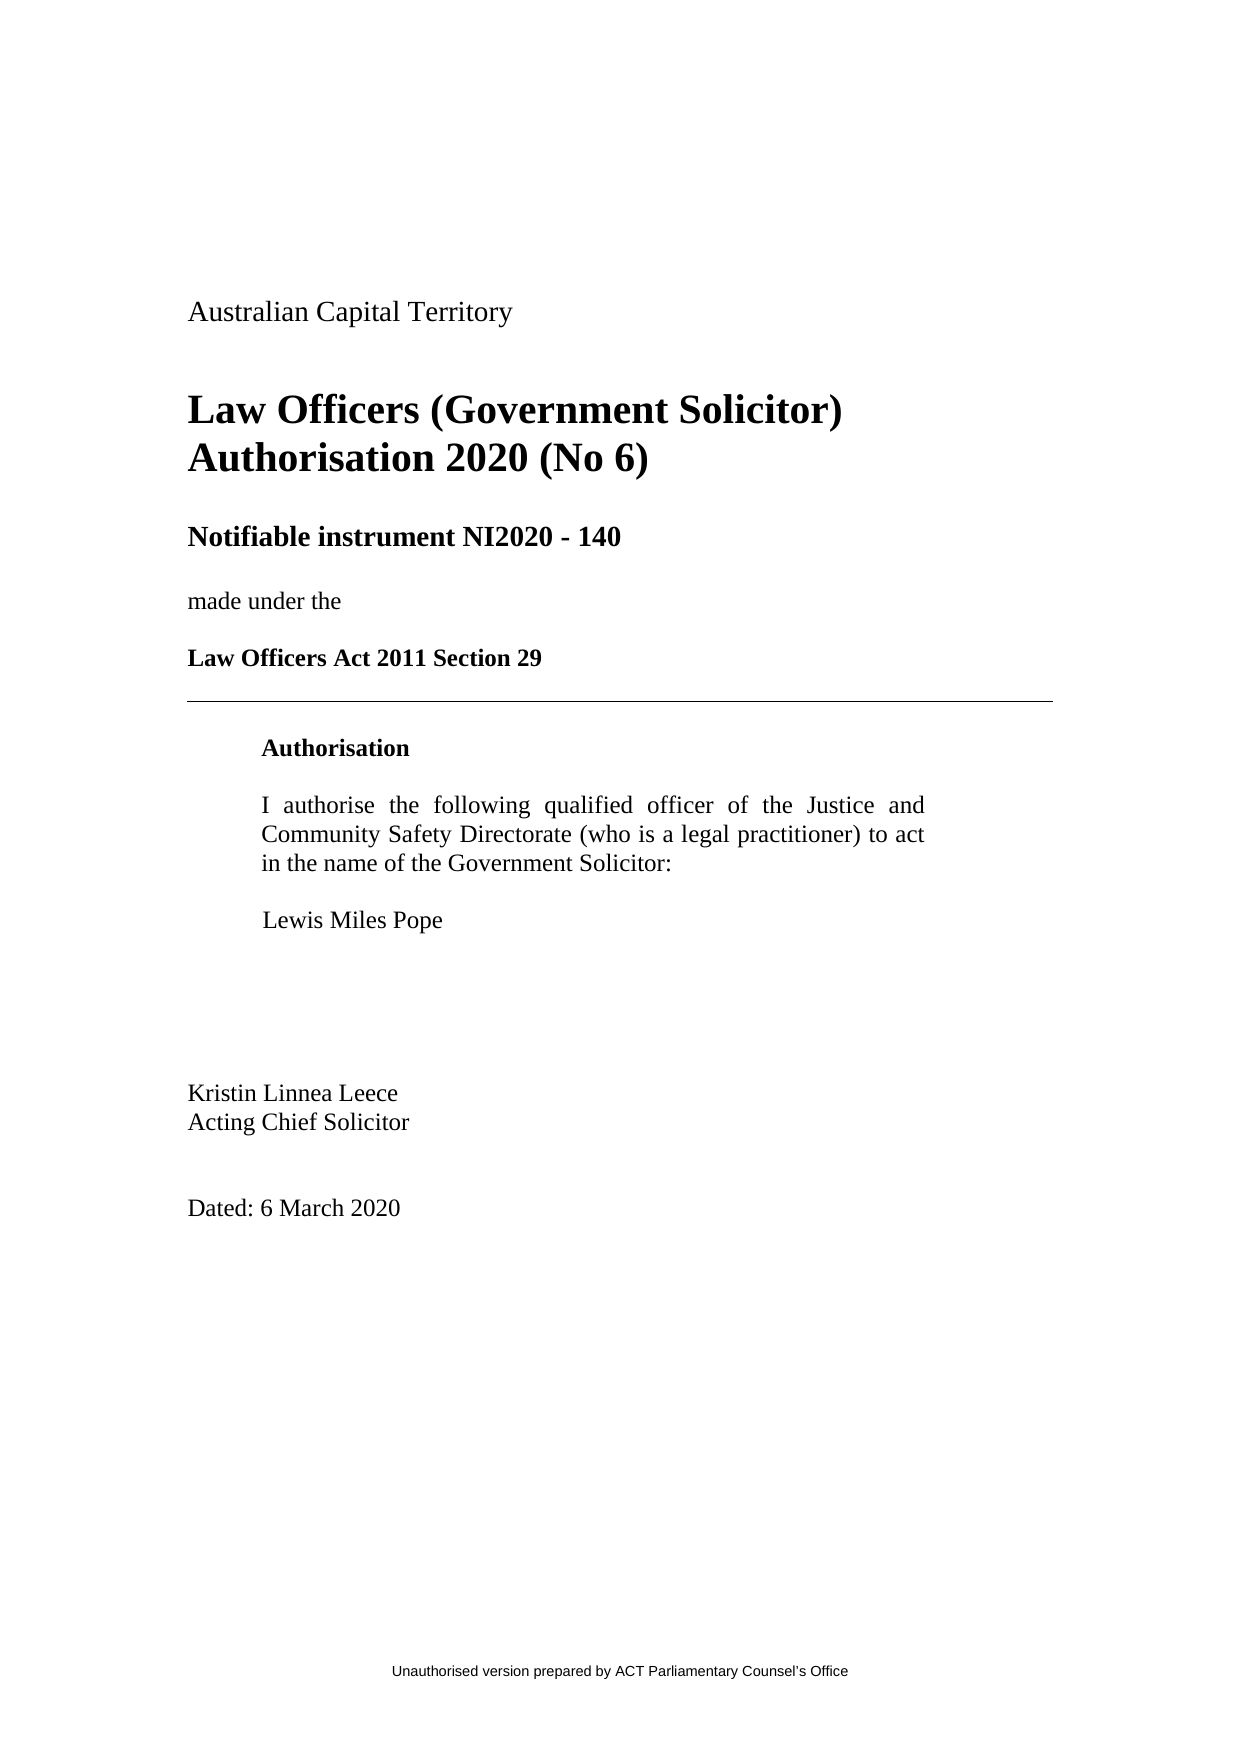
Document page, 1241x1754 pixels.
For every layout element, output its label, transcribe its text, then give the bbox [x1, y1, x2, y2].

text made under the [187, 586, 1053, 615]
text Authorisation [187, 733, 1053, 762]
text Acting Chief Solicitor [187, 1107, 925, 1135]
text Dated: 6 March 2020 [187, 1193, 925, 1222]
text Lewis Miles Pope [187, 905, 925, 934]
text Law Officers (Government Solicitor) Authorisation 2020 (No 6) [187, 385, 1053, 481]
text I authorise the following qualified officer of the Justice and Community Safety Directorate (who is a legal practitioner) to act in the name of the Government Solicitor: [261, 790, 925, 877]
text Kristin Linnea Leece [187, 1078, 925, 1107]
text Notifiable instrument NI2020 - 140 [187, 519, 1053, 552]
text Law Officers Act 2011 Section 29 [187, 643, 1053, 672]
